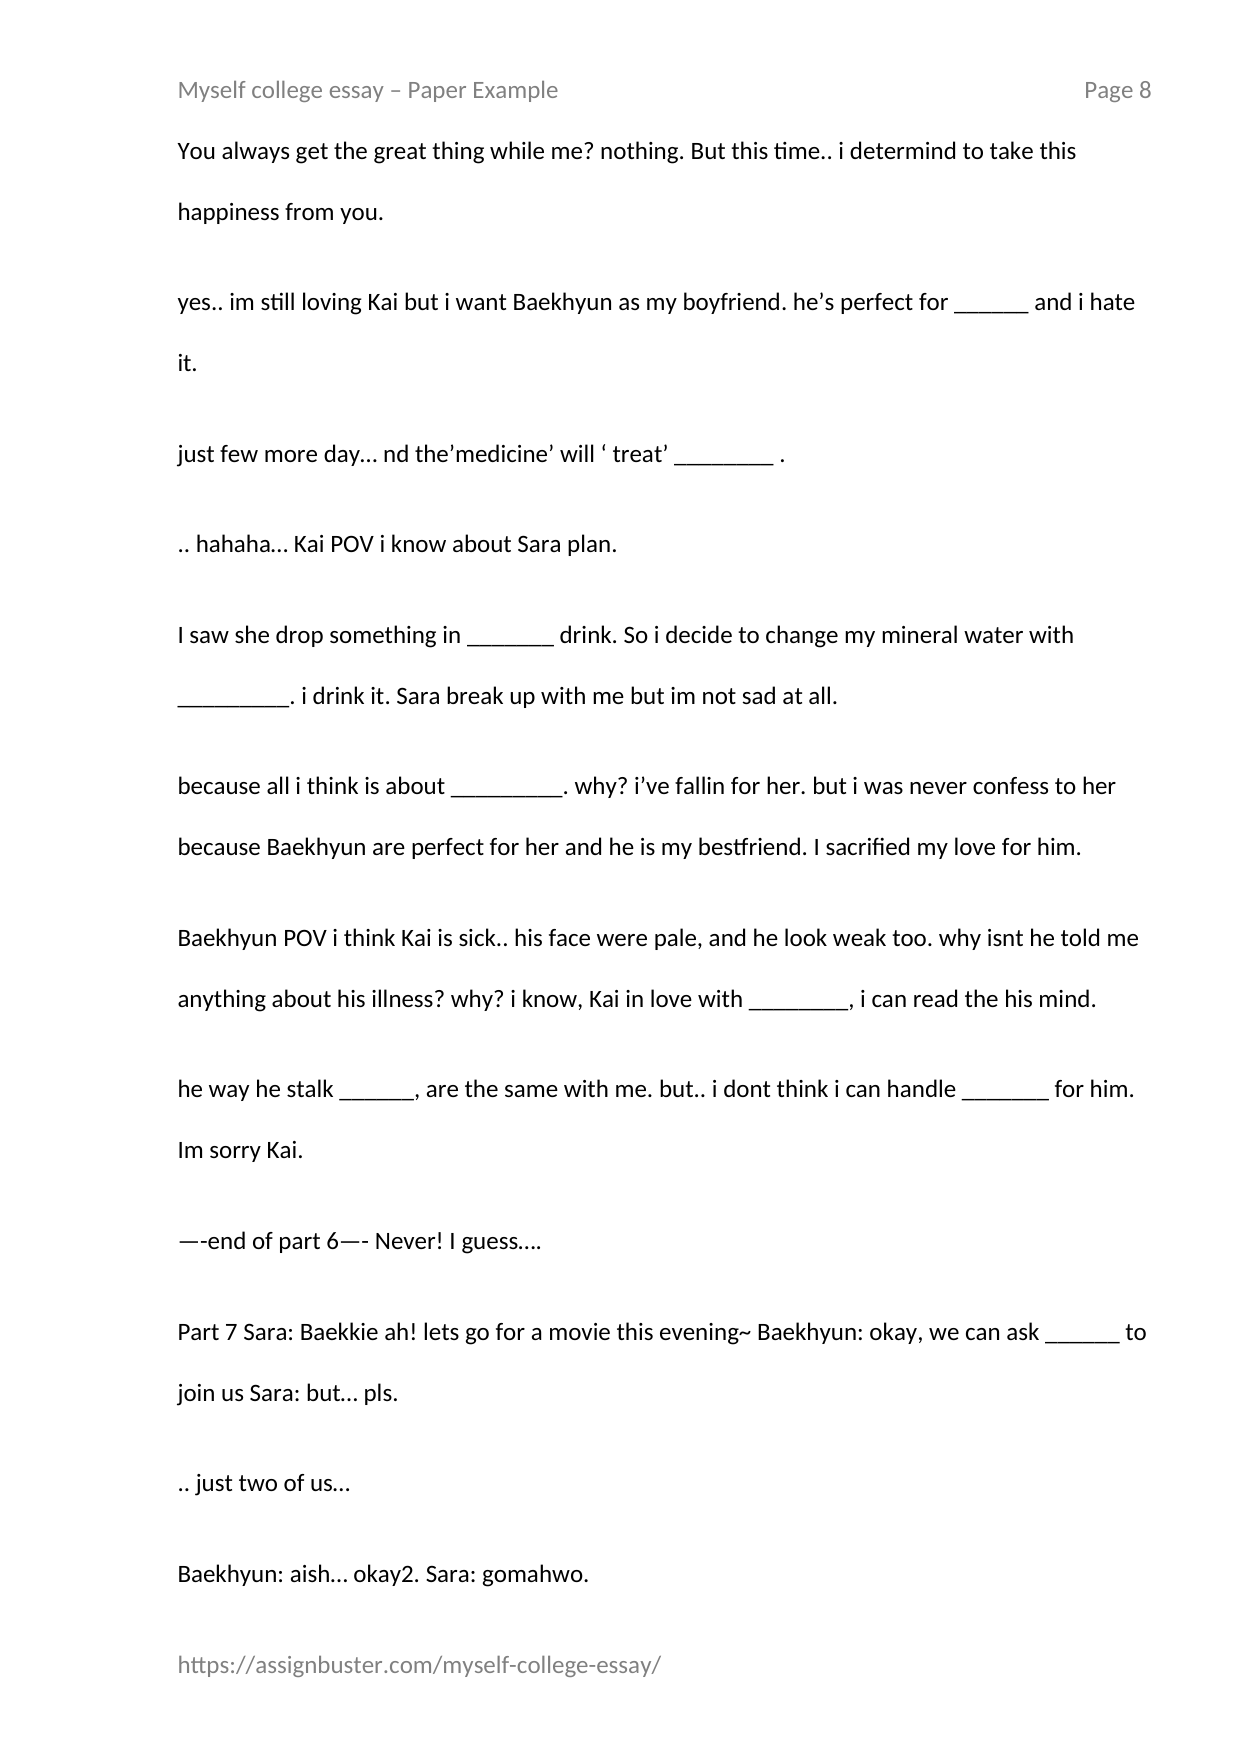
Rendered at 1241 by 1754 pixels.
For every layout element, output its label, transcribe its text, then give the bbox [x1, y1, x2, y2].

text You always get the great thing while me? nothing. But this time.. i determind to take this happiness from you. [177, 135, 1152, 226]
text Baekhyun: aish… okay2. Sara: gomahwo. [177, 1558, 1152, 1588]
text .. just two of us… [177, 1467, 1152, 1498]
text because all i think is about _________. why? i’ve fallin for her. but i was never confess to her because Baekhyun are perfect for her and he is my bestfriend. I sacrified my love for him. [177, 771, 1152, 862]
text .. hahaha… Kai POV i know about Sara plan. [177, 528, 1152, 559]
text yes.. im still loving Kai but i want Baekhyun as my boyfriend. he’s perfect for ______ and i hate it. [177, 286, 1152, 378]
text Part 7 Sara: Baekkie ah! lets go for a movie this evening~ Baekhyun: okay, we can ask ______ to join us Sara: but… pls. [177, 1316, 1152, 1407]
text Baekhyun POV i think Kai is sick.. his face were pale, and he look weak too. why isnt he told me anything about his illness? why? i know, Kai in love with ________, i can read the his mind. [177, 922, 1152, 1014]
text I saw she drop something in _______ drink. So i decide to change my mineral water with _________. i drink it. Sara break up with me but im not sad at all. [177, 619, 1152, 711]
text —-end of part 6—- Never! I guess…. [177, 1225, 1152, 1256]
text just few more day… nd the’medicine’ will ‘ treat’ ________ . [177, 438, 1152, 468]
text he way he stalk ______, are the same with me. but.. i dont think i can handle _______ for him. Im sorry Kai. [177, 1074, 1152, 1165]
